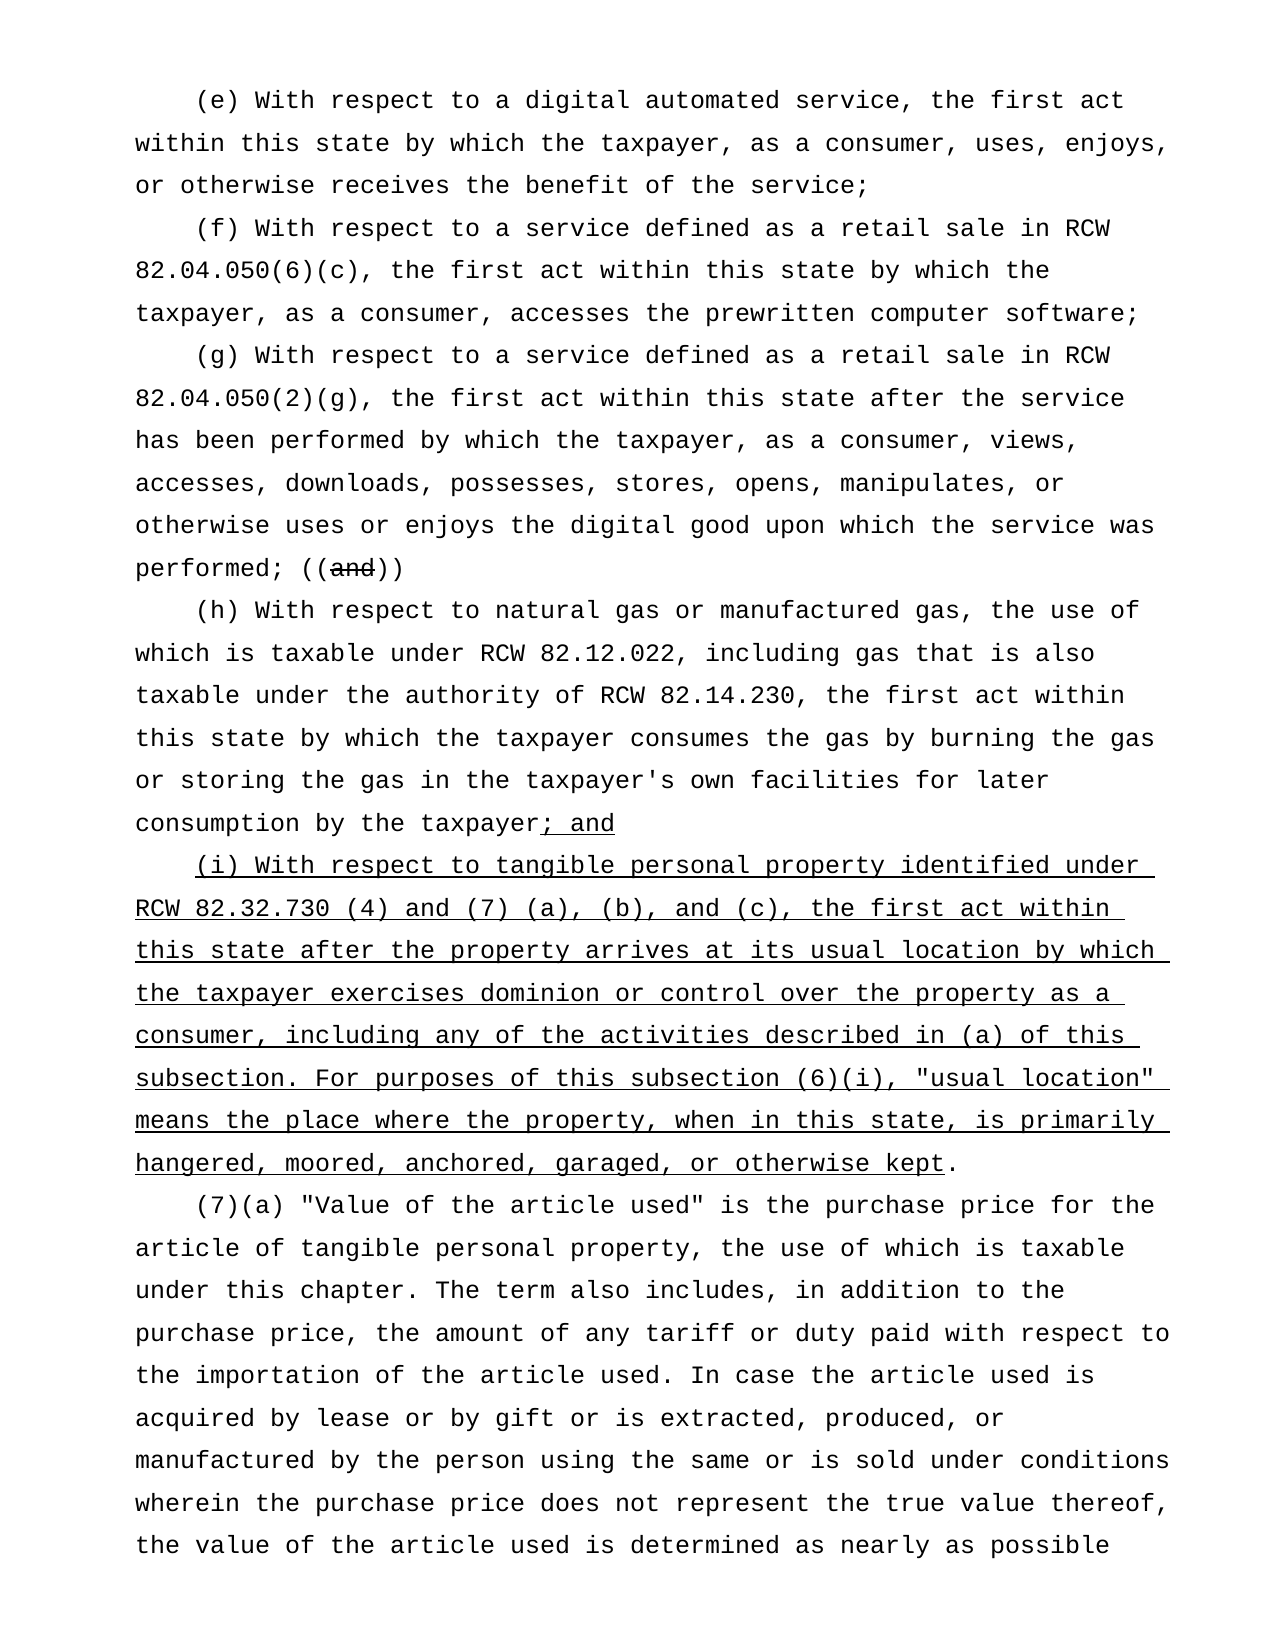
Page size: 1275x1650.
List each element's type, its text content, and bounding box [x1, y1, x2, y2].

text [135, 1180, 1170, 1562]
text (i) With respect to tangible personal property identified under RCW 82.32.730 (4) and (7) (a), (b), and (c), the first act within this state after the property arrives at its usual location by which the taxpayer exercises dominion or control over the property as a consumer, including any of the activities described in (a) of this subsection. For purposes of this subsection (6)(i), "usual location" means the place where the property, when in this state, is primarily hangered, moored, anchored, garaged, or otherwise kept. [135, 1090, 1170, 1131]
text (i) With respect to tangible personal property identified under RCW 82.32.730 (4) and (7) (a), (b), and (c), the first act within this state after the property arrives at its usual location by which the taxpayer exercises dominion or control over the property as a consumer, including any of the activities described in (a) of this subsection. For purposes of this subsection (6)(i), "usual location" means the place where the property, when in this state, is primarily hangered, moored, anchored, garaged, or otherwise kept. [135, 840, 1170, 961]
text (e) With respect to a digital automated service, the first act within this state by which the taxpayer, as a consumer, uses, enjoys, or otherwise receives the benefit of the service; [135, 75, 1170, 202]
text (h) With respect to natural gas or manufactured gas, the use of which is taxable under RCW 82.12.022, including gas that is also taxable under the authority of RCW 82.14.230, the first act within this state by which the taxpayer consumes the gas by burning the gas or storing the gas in the taxpayer's own facilities for later consumption by the taxpayer; and [135, 585, 1170, 840]
text (i) With respect to tangible personal property identified under RCW 82.32.730 (4) and (7) (a), (b), and (c), the first act within this state after the property arrives at its usual location by which the taxpayer exercises dominion or control over the property as a consumer, including any of the activities described in (a) of this subsection. For purposes of this subsection (6)(i), "usual location" means the place where the property, when in this state, is primarily hangered, moored, anchored, garaged, or otherwise kept. [135, 963, 1170, 1089]
text (g) With respect to a service defined as a retail sale in RCW 82.04.050(2)(g), the first act within this state after the service has been performed by which the taxpayer, as a consumer, views, accesses, downloads, possesses, stores, opens, manipulates, or otherwise uses or enjoys the digital good upon which the service was performed; ((and)) [135, 330, 1170, 585]
text (i) With respect to tangible personal property identified under RCW 82.32.730 (4) and (7) (a), (b), and (c), the first act within this state after the property arrives at its usual location by which the taxpayer exercises dominion or control over the property as a consumer, including any of the activities described in (a) of this subsection. For purposes of this subsection (6)(i), "usual location" means the place where the property, when in this state, is primarily hangered, moored, anchored, garaged, or otherwise kept. [135, 1133, 1170, 1180]
text (f) With respect to a service defined as a retail sale in RCW 82.04.050(6)(c), the first act within this state by which the taxpayer, as a consumer, accesses the prewritten computer software; [135, 202, 1170, 330]
